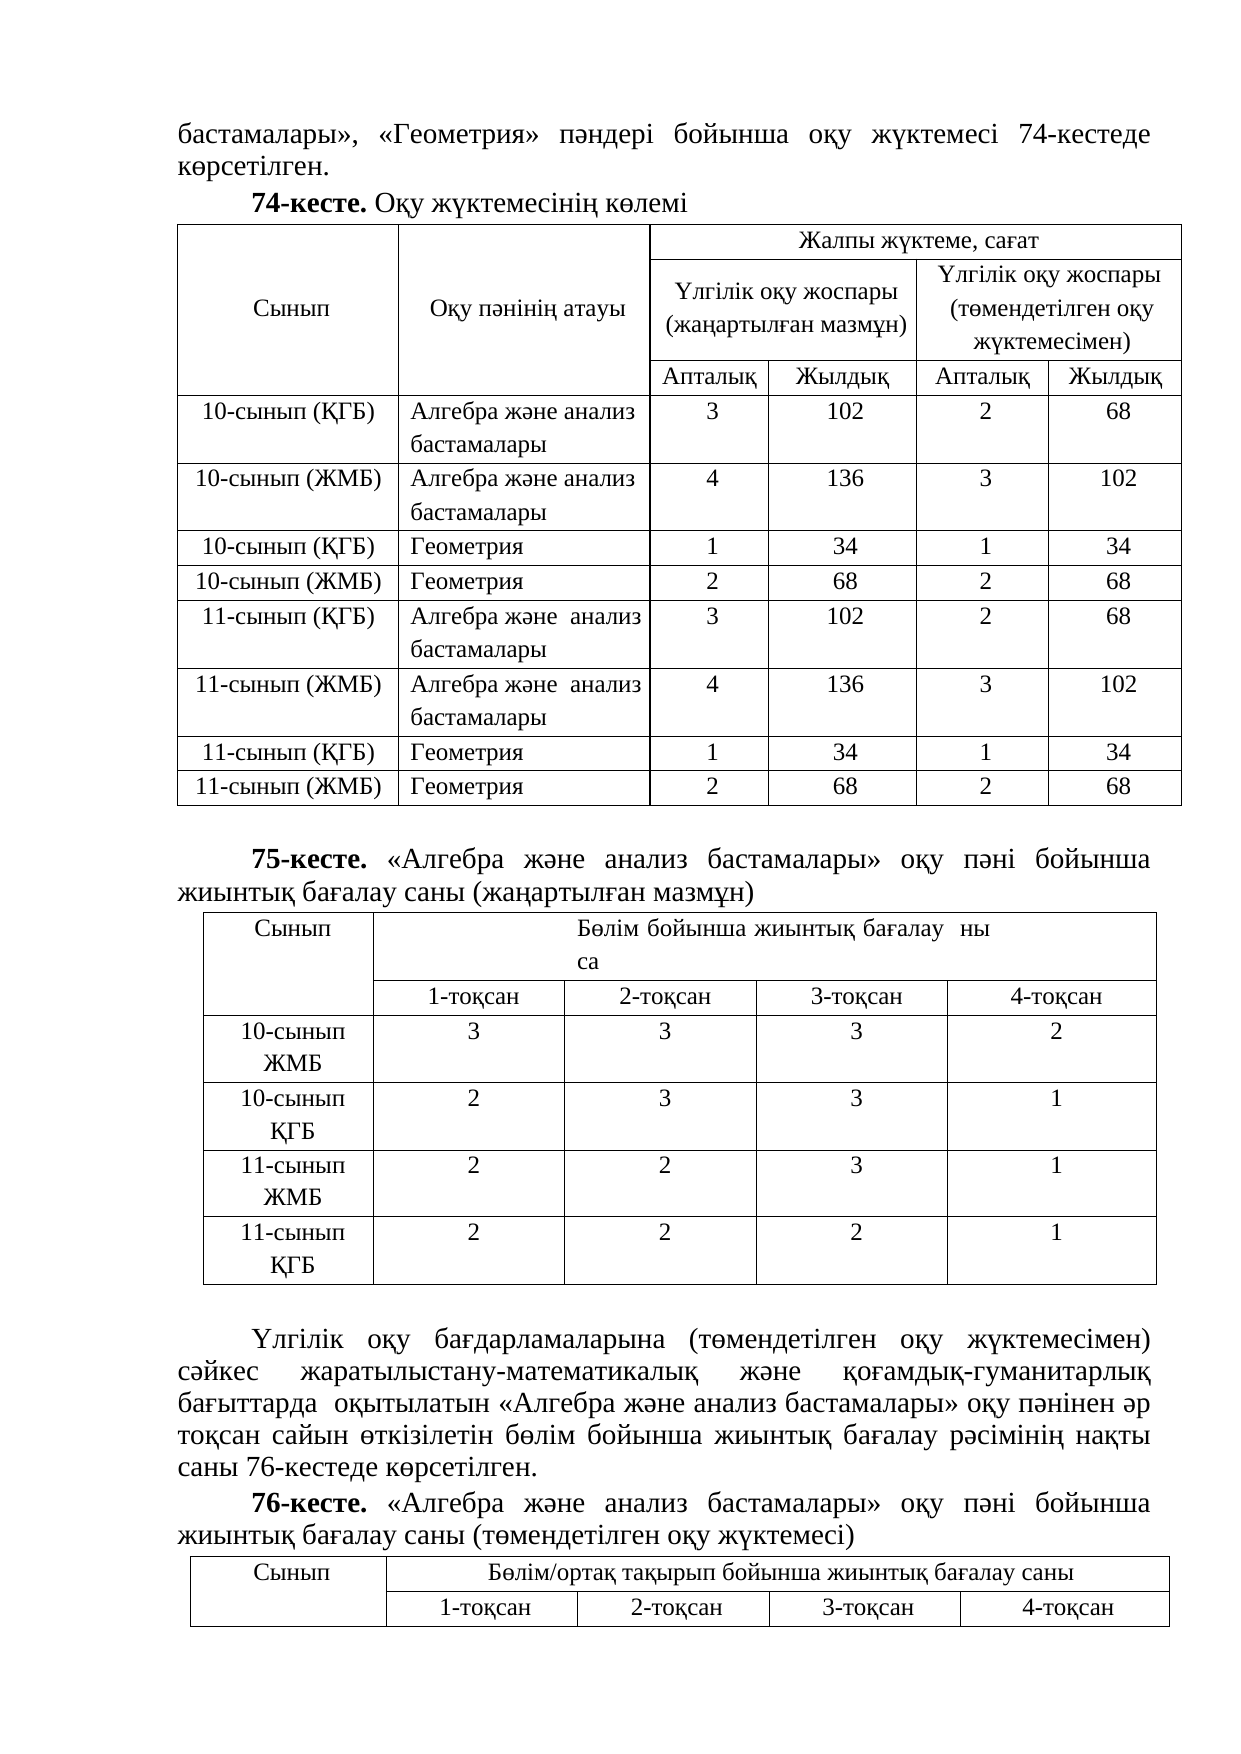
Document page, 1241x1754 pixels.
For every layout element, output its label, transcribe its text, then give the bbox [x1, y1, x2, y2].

table_cell 3 [651, 601, 768, 668]
table_cell 3 [757, 1151, 947, 1216]
table_cell 34 [1049, 531, 1181, 565]
table_cell 11-сынып ҚГБ [204, 1217, 373, 1284]
table_cell 2 [565, 1217, 756, 1284]
table_header Сынып [204, 913, 373, 1015]
table_cell Апталық [651, 361, 768, 395]
table_cell Жылдық [1049, 361, 1181, 395]
table_cell 11-сынып ЖМБ [204, 1151, 373, 1216]
table_cell 2 [651, 566, 768, 600]
table_cell 4 [651, 464, 768, 530]
table_cell 1 [651, 531, 768, 565]
table_cell 10-сынып (ЖМБ) [178, 464, 398, 530]
table_cell 68 [1049, 601, 1181, 668]
table_cell 2 [374, 1083, 564, 1149]
table_cell 3-тоқсан [757, 981, 947, 1015]
table_cell 4 [651, 669, 768, 736]
text Үлгілік оқу бағдарламаларына (төмендетілген оқу жүктемесімен) сәйкес жаратылыстану-математикалық және қоғамдық-гуманитарлық бағыттарда оқытылатын «Алгебра және анализ бастамалары» оқу пәнінен әр тоқсан сайын өткізілетін бөлім бойынша жиынтық бағалау рәсімінің нақты саны 76-кестеде көрсетілген. [177, 1323, 1151, 1482]
table_cell 3 [757, 1016, 947, 1082]
table_cell 11-сынып (ЖМБ) [178, 771, 398, 805]
table_cell 3 [757, 1083, 947, 1149]
table_cell 68 [1049, 396, 1181, 462]
table_cell 3 [917, 669, 1048, 736]
table_cell 2 [651, 771, 768, 805]
table_cell 11-сынып (ҚГБ) [178, 601, 398, 668]
text 74-кесте. Оқу жүктемесінің көлемі [251, 187, 1151, 219]
table_cell 34 [769, 531, 916, 565]
table_cell 2 [948, 1016, 1156, 1082]
table_cell 2-тоқсан [578, 1592, 769, 1626]
table_cell 2 [917, 771, 1048, 805]
table_cell 34 [1049, 737, 1181, 770]
table_cell Үлгілік оқу жоспары (жаңартылған мазмұн) [651, 260, 916, 360]
table_cell 3 [565, 1083, 756, 1149]
table_cell 102 [1049, 669, 1181, 736]
table_cell Үлгілік оқу жоспары (төмендетілген оқу жүктемесімен) [917, 260, 1181, 360]
table_header Сынып [191, 1557, 386, 1626]
table_cell 2-тоқсан [565, 981, 756, 1015]
table_header Оқу пәнінің атауы [399, 225, 649, 395]
table_cell Геометрия [399, 531, 649, 565]
table_cell 11-сынып (ЖМБ) [178, 669, 398, 736]
table_cell 136 [769, 669, 916, 736]
table_cell 10-сынып ҚГБ [204, 1083, 373, 1149]
table_cell 3 [651, 396, 768, 462]
table_cell Геометрия [399, 566, 649, 600]
table_cell 3 [917, 464, 1048, 530]
table_cell 1 [948, 1217, 1156, 1284]
table_cell 10-сынып ЖМБ [204, 1016, 373, 1082]
table_cell 1 [917, 737, 1048, 770]
table_header Жалпы жүктеме, сағат [651, 225, 1181, 258]
table_cell Алгебра және анализ бастамалары [399, 669, 649, 736]
text 76-кесте. «Алгебра және анализ бастамалары» оқу пәні бойынша жиынтық бағалау саны (төмендетілген оқу жүктемесі) [177, 1487, 1151, 1551]
table_cell Геометрия [399, 771, 649, 805]
table_cell 1-тоқсан [387, 1592, 577, 1626]
table_cell 4-тоқсан [961, 1592, 1169, 1626]
table_cell 102 [1049, 464, 1181, 530]
table_cell 3 [374, 1016, 564, 1082]
table_cell 1 [917, 531, 1048, 565]
table_cell 3-тоқсан [770, 1592, 960, 1626]
table_cell 136 [769, 464, 916, 530]
table_cell 1 [948, 1083, 1156, 1149]
table_cell 10-сынып (ҚГБ) [178, 531, 398, 565]
table_cell 1 [651, 737, 768, 770]
table_cell Апталық [917, 361, 1048, 395]
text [177, 118, 1151, 182]
table_cell 68 [769, 566, 916, 600]
table_cell Алгебра және анализ бастамалары [399, 396, 649, 462]
table_cell Жылдық [769, 361, 916, 395]
table_cell 2 [374, 1217, 564, 1284]
table_cell 102 [769, 601, 916, 668]
text 75-кесте. «Алгебра және анализ бастамалары» оқу пәні бойынша жиынтық бағалау саны (жаңартылған мазмұн) [177, 843, 1151, 907]
table_cell 2 [917, 396, 1048, 462]
table_cell Алгебра және анализ бастамалары [399, 601, 649, 668]
table_cell 68 [1049, 771, 1181, 805]
table_cell 2 [565, 1151, 756, 1216]
table_cell 3 [565, 1016, 756, 1082]
table_header ны [948, 913, 1156, 980]
table_cell 1-тоқсан [374, 981, 564, 1015]
table_header Бөлім/ортақ тақырып бойынша жиынтық бағалау саны [387, 1557, 1169, 1591]
table_cell 4-тоқсан [948, 981, 1156, 1015]
table_cell Геометрия [399, 737, 649, 770]
table_header Сынып [178, 225, 398, 395]
table_cell 68 [1049, 566, 1181, 600]
table_cell 68 [769, 771, 916, 805]
table_cell Алгебра және анализ бастамалары [399, 464, 649, 530]
table_header Бөлім бойынша жиынтық бағалау са [565, 913, 948, 980]
table_cell 10-сынып (ҚГБ) [178, 396, 398, 462]
table_cell 11-сынып (ҚГБ) [178, 737, 398, 770]
table_header [374, 913, 565, 980]
table_cell 34 [769, 737, 916, 770]
table_cell 102 [769, 396, 916, 462]
table_cell 2 [757, 1217, 947, 1284]
table_cell 2 [917, 601, 1048, 668]
table_cell 2 [374, 1151, 564, 1216]
table_cell 1 [948, 1151, 1156, 1216]
table_cell 10-сынып (ЖМБ) [178, 566, 398, 600]
table_cell 2 [917, 566, 1048, 600]
